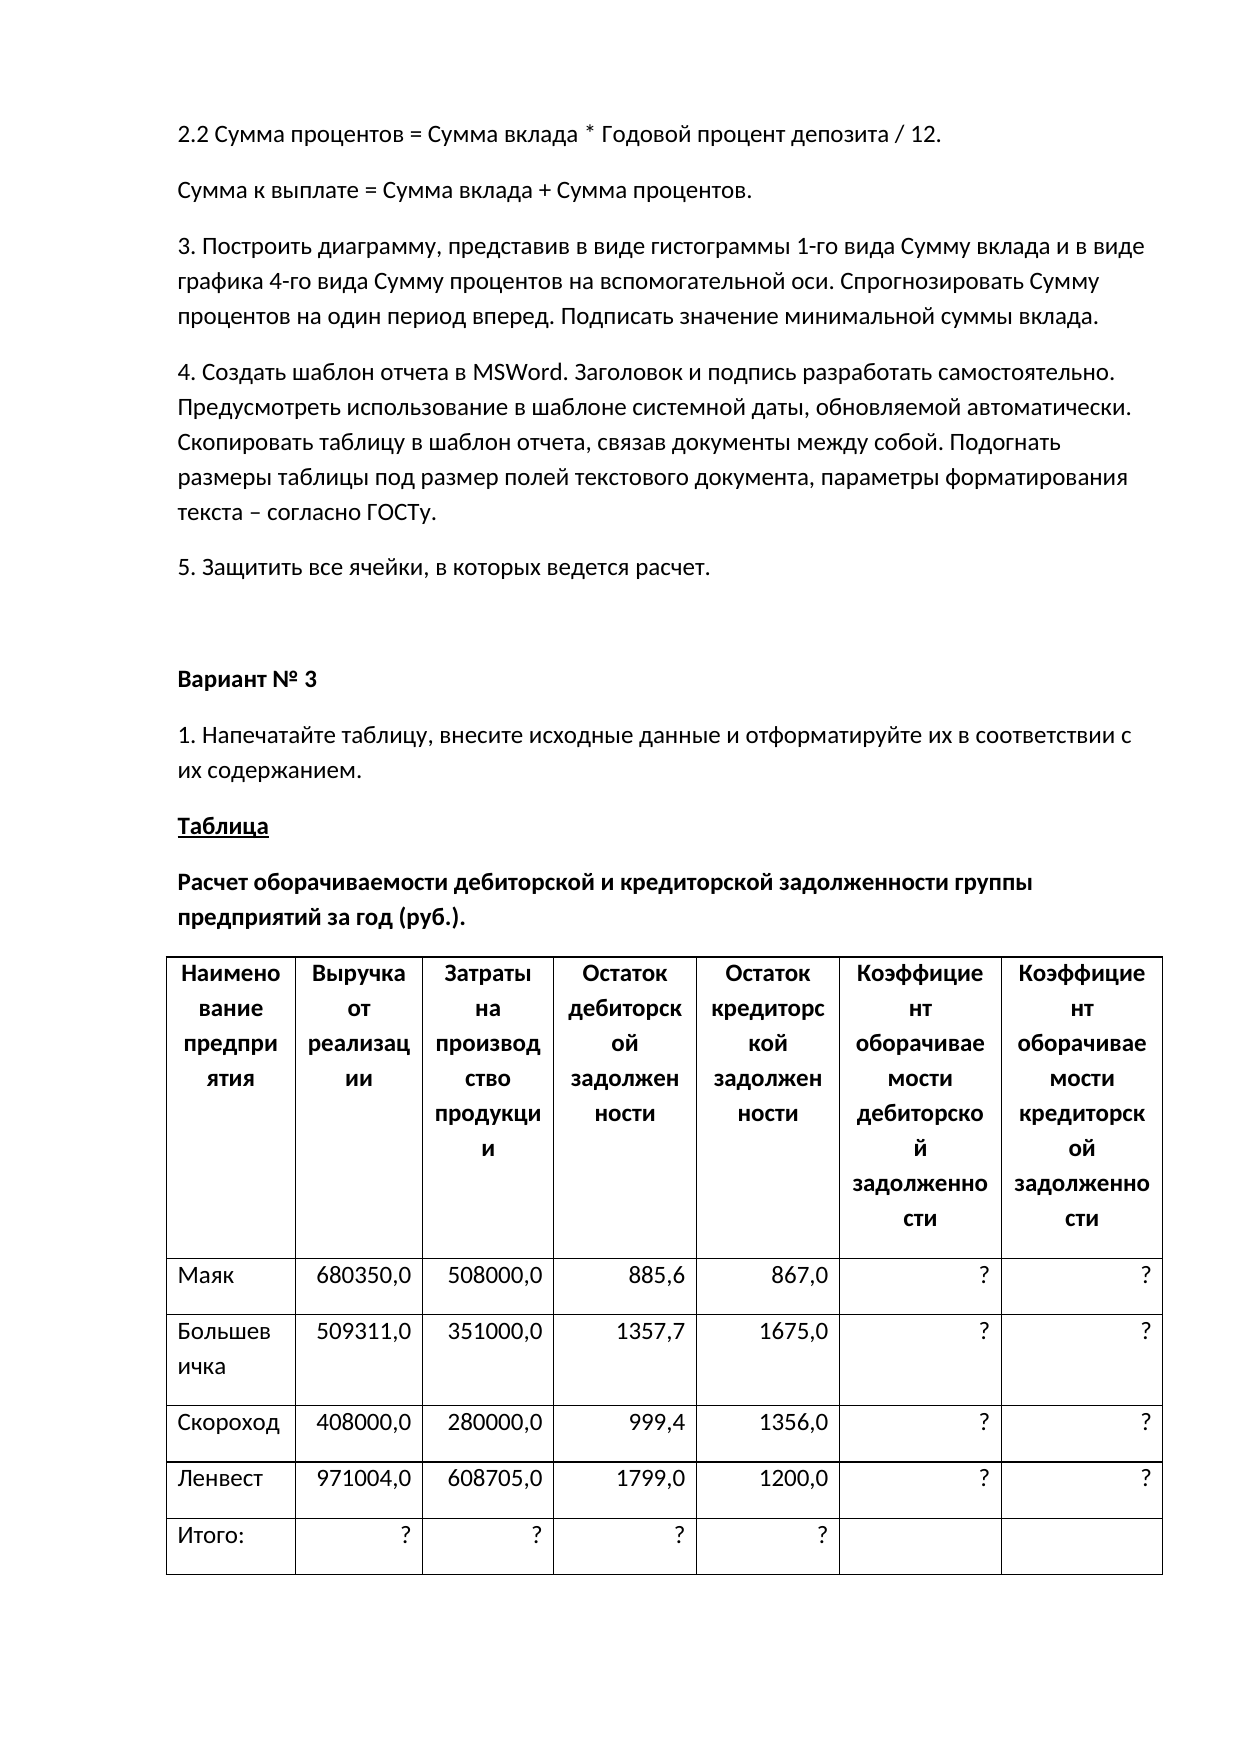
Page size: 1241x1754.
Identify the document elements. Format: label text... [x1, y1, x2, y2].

table_cell ? [840, 1315, 1001, 1405]
text 3. Построить диаграмму, представив в виде гистограммы 1-го вида Сумму вклада и в виде графика 4-го вида Сумму процентов на вспомогательной оси. Спрогнозировать Сумму процентов на один период вперед. Подписать значение минимальной суммы вклада. [177, 230, 1152, 330]
table_cell ? [840, 1406, 1001, 1461]
table_cell 1357,7 [554, 1315, 696, 1405]
table_cell 999,4 [554, 1406, 696, 1461]
text 1. Напечатайте таблицу, внесите исходные данные и отформатируйте их в соответствии с их содержанием. [177, 719, 1152, 784]
table_cell ? [1002, 1259, 1162, 1314]
table_cell Итого: [167, 1519, 295, 1574]
table_cell 1356,0 [697, 1406, 839, 1461]
table_cell Ленвест [167, 1463, 295, 1518]
table_cell 1799,0 [554, 1463, 696, 1518]
table_header Затраты на производство продукции [423, 958, 553, 1258]
table_cell ? [1002, 1463, 1162, 1518]
table_cell ? [1002, 1406, 1162, 1461]
table_cell 508000,0 [423, 1259, 553, 1314]
table_cell ? [423, 1519, 553, 1574]
text Вариант № 3 [177, 663, 1152, 694]
table_cell 885,6 [554, 1259, 696, 1314]
table_cell Большевичка [167, 1315, 295, 1405]
table_cell 867,0 [697, 1259, 839, 1314]
table_header Остаток дебиторской задолженности [554, 958, 696, 1258]
table_cell ? [554, 1519, 696, 1574]
table_header Коэффициент оборачиваемости кредиторской задолженности [1002, 958, 1162, 1258]
text 4. Создать шаблон отчета в MSWord. Заголовок и подпись разработать самостоятельно. Предусмотреть использование в шаблоне системной даты, обновляемой автоматически. Скопировать таблицу в шаблон отчета, связав документы между собой. Подогнать размеры таблицы под размер полей текстового документа, параметры форматирования текста – согласно ГОСТу. [177, 356, 1152, 526]
table_header Остаток кредиторской задолженности [697, 958, 839, 1258]
text 5. Защитить все ячейки, в которых ведется расчет. [177, 551, 1152, 582]
text Расчет оборачиваемости дебиторской и кредиторской задолженности группы предприятий за год (руб.). [177, 866, 1152, 931]
table_cell 971004,0 [296, 1463, 422, 1518]
table_cell ? [1002, 1315, 1162, 1405]
table_cell 351000,0 [423, 1315, 553, 1405]
text Таблица [177, 810, 1152, 840]
table_cell 280000,0 [423, 1406, 553, 1461]
table_cell ? [840, 1259, 1001, 1314]
table_cell [1002, 1519, 1162, 1574]
table_cell ? [840, 1463, 1001, 1518]
table_cell [840, 1519, 1001, 1574]
table_cell ? [296, 1519, 422, 1574]
text Сумма к выплате = Сумма вклада + Сумма процентов. [177, 174, 1152, 204]
table_cell Маяк [167, 1259, 295, 1314]
table_cell 509311,0 [296, 1315, 422, 1405]
table_cell 680350,0 [296, 1259, 422, 1314]
table_cell 1675,0 [697, 1315, 839, 1405]
text 2.2 Сумма процентов = Сумма вклада * Годовой процент депозита / 12. [177, 118, 1152, 149]
table_header Наименование предприятия [167, 958, 295, 1258]
table_cell 608705,0 [423, 1463, 553, 1518]
table_cell 408000,0 [296, 1406, 422, 1461]
table_header Коэффициент оборачиваемости дебиторской задолженности [840, 958, 1001, 1258]
table_cell Скороход [167, 1406, 295, 1461]
table_cell 1200,0 [697, 1463, 839, 1518]
table_header Выручка от реализации [296, 958, 422, 1258]
table_cell ? [697, 1519, 839, 1574]
